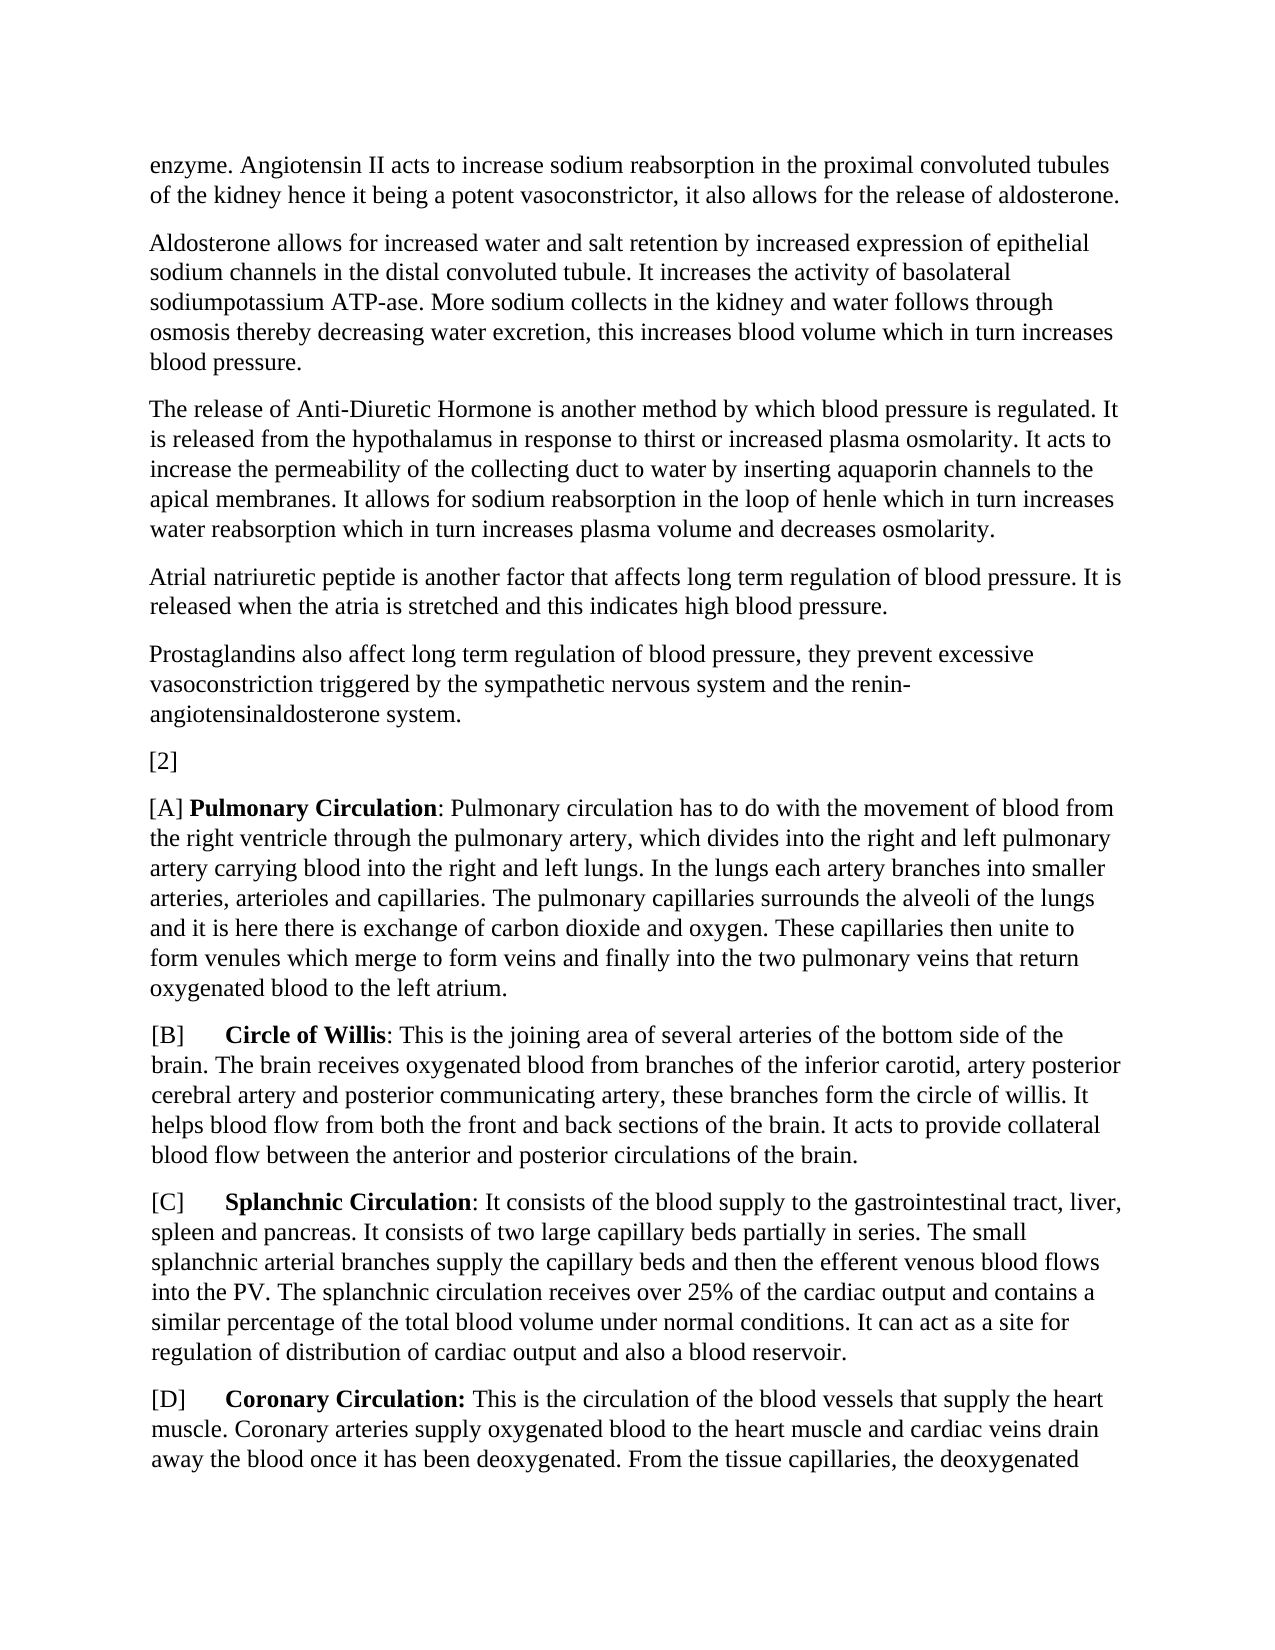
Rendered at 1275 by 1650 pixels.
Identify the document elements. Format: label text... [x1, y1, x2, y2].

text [148, 150, 1125, 209]
text [2] [148, 746, 1125, 775]
list Circle of Willis: This is the joining area of several arteries of the bottom side of the brain. The brain receives oxygenated blood from branches of the inferior carotid, artery posterior cerebral artery and posterior communicating artery, these branches form the circle of willis. It helps blood flow from both the front and back sections of the brain. It acts to provide collateral blood flow between the anterior and posterior circulations of the brain. [151, 1020, 1125, 1168]
text Prostaglandins also affect long term regulation of blood pressure, they prevent excessive vasoconstriction triggered by the sympathetic nervous system and the renin-angiotensinaldosterone system. [148, 639, 1125, 727]
text Aldosterone allows for increased water and salt retention by increased expression of epithelial sodium channels in the distal convoluted tubule. It increases the activity of basolateral sodiumpotassium ATP-ase. More sodium collects in the kidney and water follows through osmosis thereby decreasing water excretion, this increases blood volume which in turn increases blood pressure. [148, 228, 1125, 376]
text Atrial natriuretic peptide is another factor that affects long term regulation of blood pressure. It is released when the atria is stretched and this indicates high blood pressure. [148, 562, 1125, 620]
list Splanchnic Circulation: It consists of the blood supply to the gastrointestinal tract, liver, spleen and pancreas. It consists of two large capillary beds partially in series. The small splanchnic arterial branches supply the capillary beds and then the efferent venous blood flows into the PV. The splanchnic circulation receives over 25% of the cardiac output and contains a similar percentage of the total blood volume under normal conditions. It can act as a site for regulation of distribution of cardiac output and also a blood reservoir. [151, 1187, 1125, 1365]
text [A] Pulmonary Circulation: Pulmonary circulation has to do with the movement of blood from the right ventricle through the pulmonary artery, which divides into the right and left pulmonary artery carrying blood into the right and left lungs. In the lungs each artery branches into smaller arteries, arterioles and capillaries. The pulmonary capillaries surrounds the alveoli of the lungs and it is here there is exchange of carbon dioxide and oxygen. These capillaries then unite to form venules which merge to form veins and finally into the two pulmonary veins that return oxygenated blood to the left atrium. [148, 793, 1125, 1002]
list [151, 1384, 1125, 1473]
text The release of Anti-Diuretic Hormone is another method by which blood pressure is regulated. It is released from the hypothalamus in response to thirst or increased plasma osmolarity. It acts to increase the permeability of the collecting duct to water by inserting aquaporin channels to the apical membranes. It allows for sodium reabsorption in the loop of henle which in turn increases water reabsorption which in turn increases plasma volume and decreases osmolarity. [148, 394, 1125, 543]
